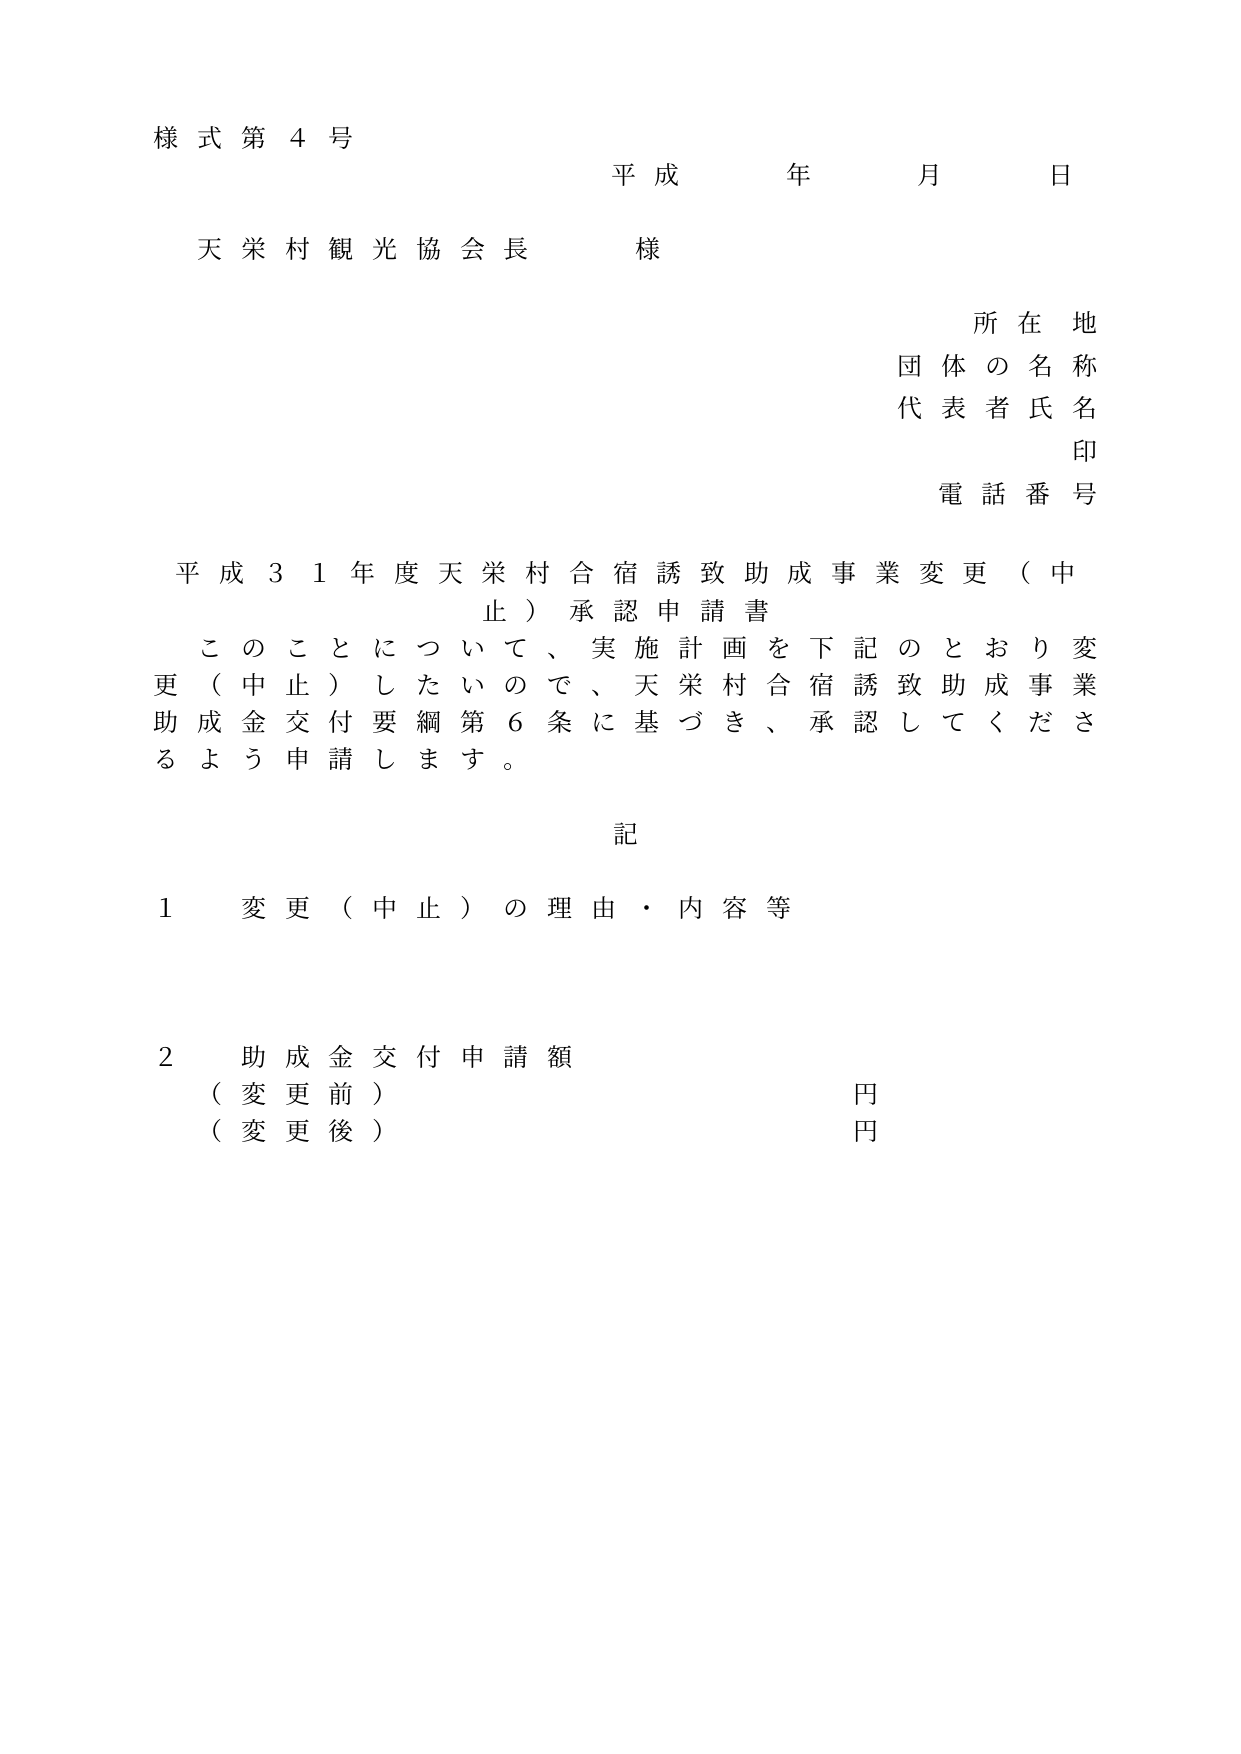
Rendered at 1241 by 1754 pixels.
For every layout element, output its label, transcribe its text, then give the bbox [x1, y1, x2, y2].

text 天栄村観光協会長 様 [154, 229, 1116, 266]
text ２ 助成金交付申請額 [154, 1037, 1116, 1074]
text 代表者氏名 印 [582, 388, 1116, 468]
text 所在地 [582, 303, 1116, 341]
text （変更前） 円 [154, 1074, 1116, 1111]
text １ 変更（中止）の理由・内容等 [154, 888, 1116, 925]
subtitle 記 [154, 814, 1116, 851]
text 電話番号 [582, 474, 1116, 511]
text 団体の名称 [582, 346, 1116, 383]
text このことについて、実施計画を下記のとおり変更（中止）したいので、天栄村合宿誘致助成事業助成金交付要綱第６条に基づき、承認してくださるよう申請します。 [154, 628, 1116, 777]
text 平成 年 月 日 [154, 155, 1092, 192]
text （変更後） 円 [154, 1111, 1116, 1148]
text 様式第４号 [154, 118, 1116, 155]
text 平成３１年度天栄村合宿誘致助成事業変更（中止）承認申請書 [154, 553, 1116, 628]
